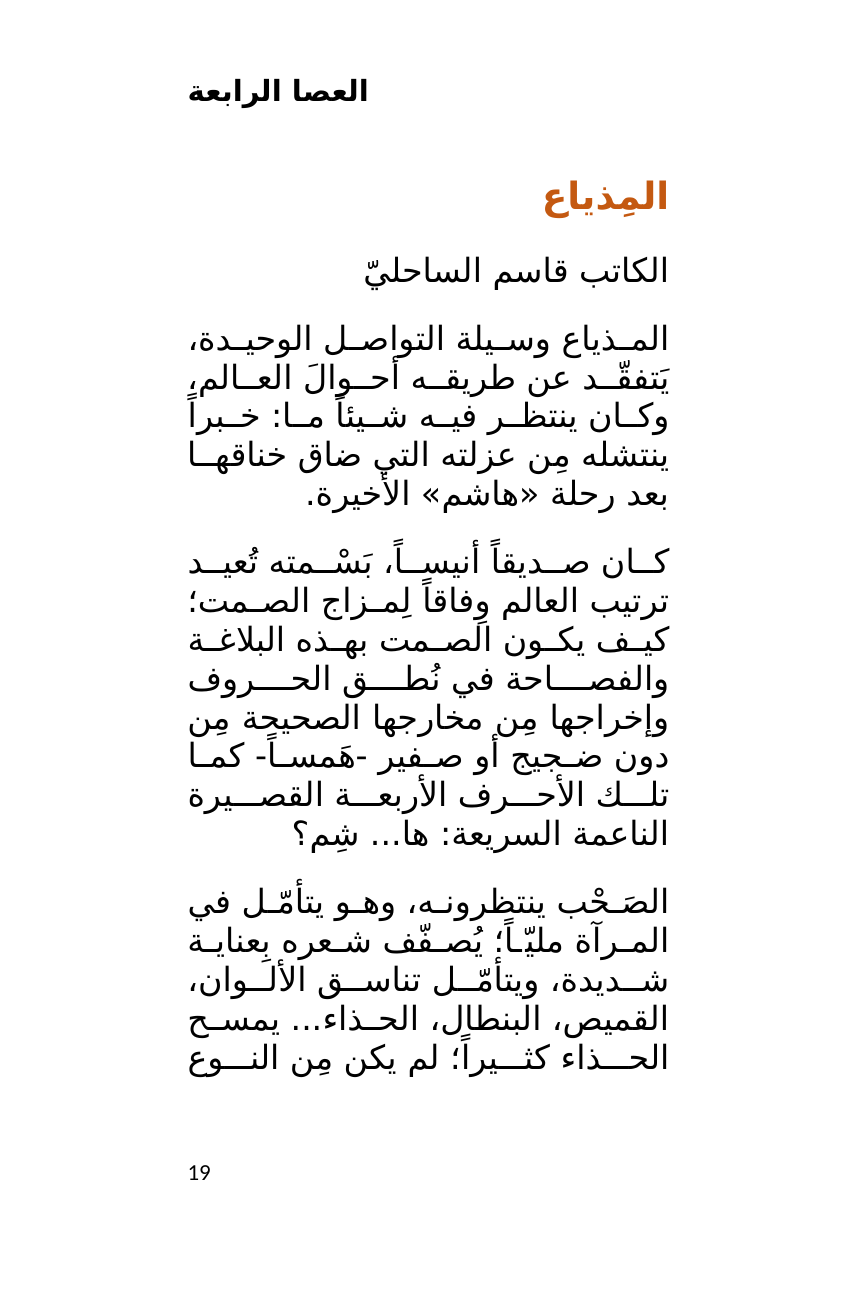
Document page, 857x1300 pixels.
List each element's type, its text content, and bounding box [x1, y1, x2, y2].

text المذياع وسيلة التواصل الوحيدة، يَتفقّد عن طريقه أحوالَ العالم، وكان ينتظر فيه شيئاً ما: خبراً ينتشله مِن عزلته التي ضاق خناقها بعد رحلة «هاشم» الأخيرة. [187, 319, 669, 513]
subtitle المِذياع [187, 175, 669, 219]
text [187, 883, 669, 1077]
text كان صديقاً أنيساً، بَسْمته تُعيد ترتيب العالم وِفاقاً لِمزاج الصمت؛ كيف يكون الصمت بهذه البلاغة والفصاحة في نُطق الحروف وإخراجها مِن مخارجها الصحيحة مِن دون ضجيج أو صفير -هَمساً- كما تلك الأحرف الأربعة القصيرة الناعمة السريعة: ها... شِم؟ [187, 543, 669, 853]
text الكاتب قاسم الساحليّ [187, 251, 669, 290]
